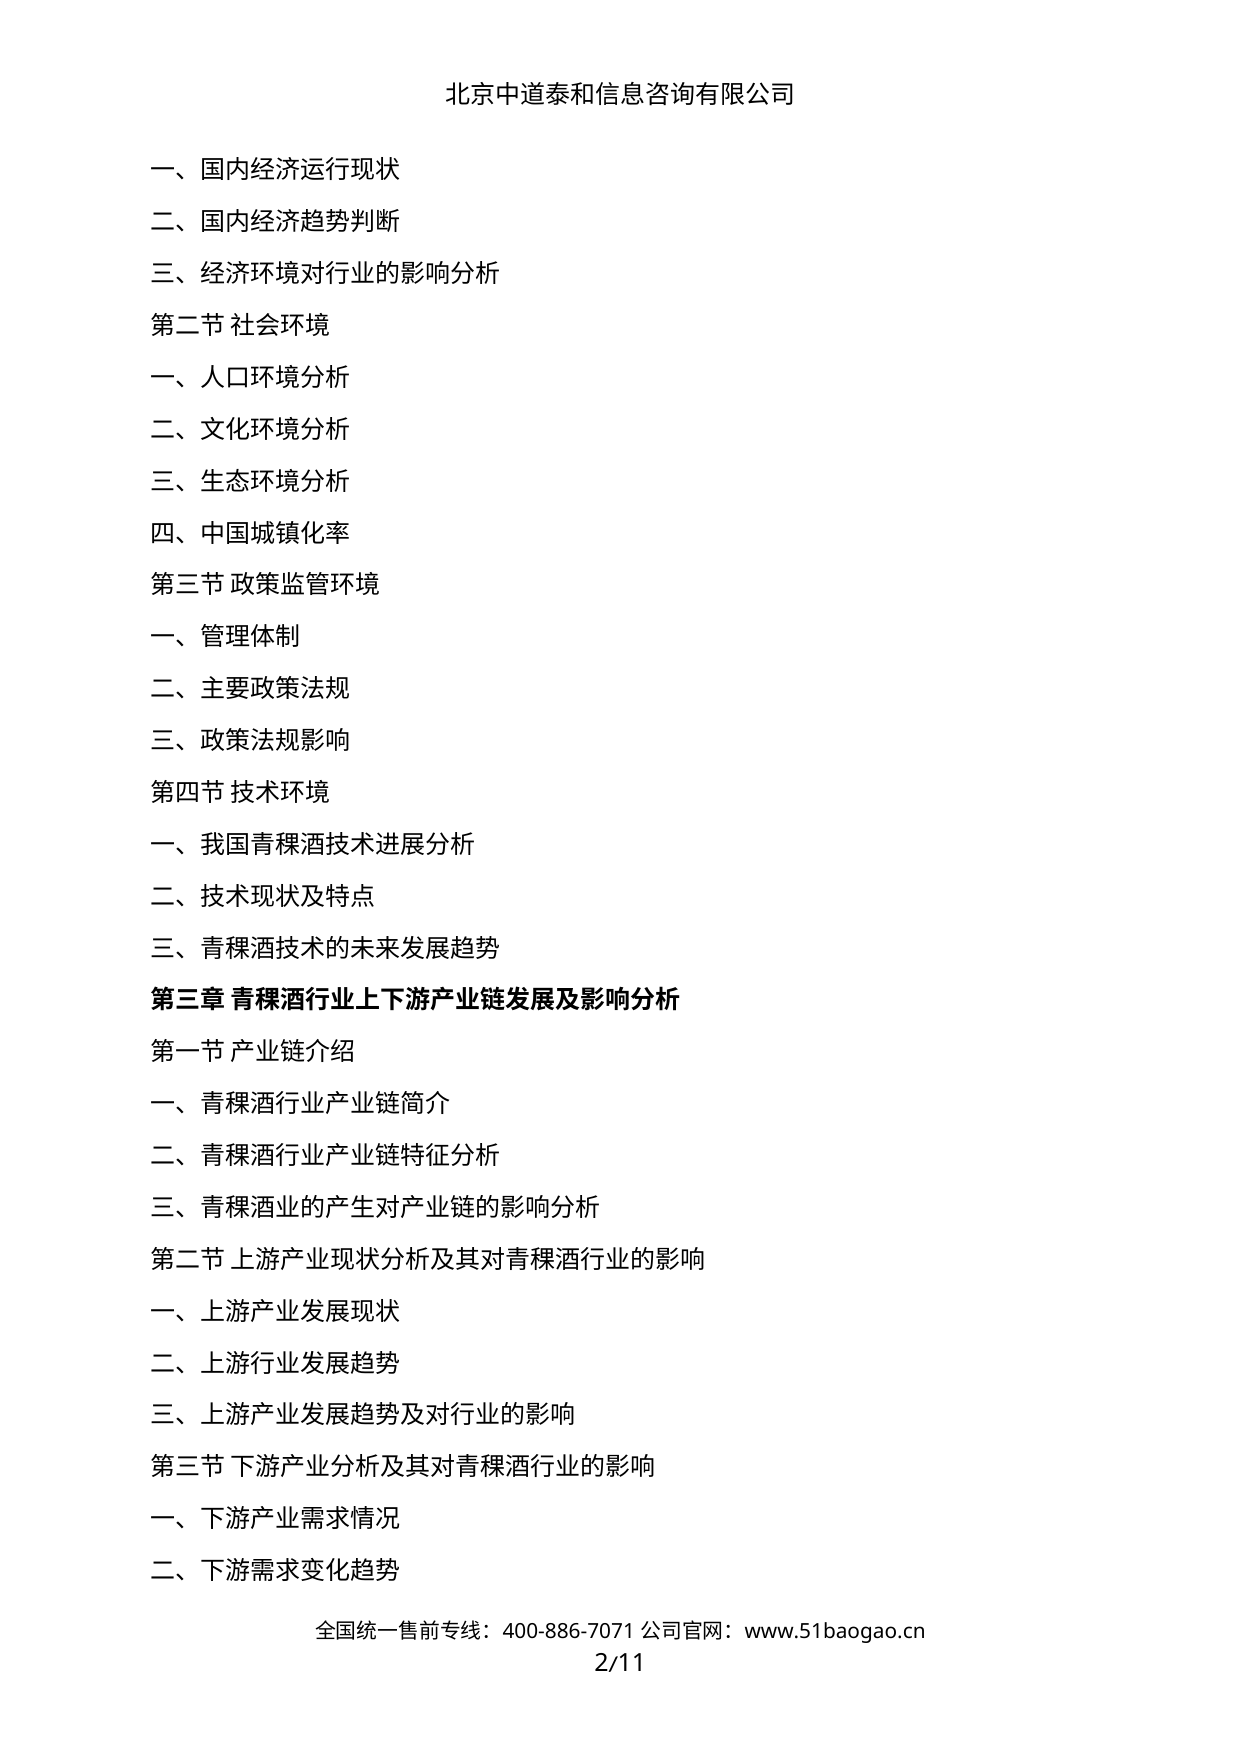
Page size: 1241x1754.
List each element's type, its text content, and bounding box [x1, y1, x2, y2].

text 二、主要政策法规 [150, 669, 1090, 705]
text 第二节 上游产业现状分析及其对青稞酒行业的影响 [150, 1239, 1090, 1276]
text 一、青稞酒行业产业链简介 [150, 1084, 1090, 1120]
text 第三节 政策监管环境 [150, 565, 1090, 601]
text 三、政策法规影响 [150, 721, 1090, 757]
text 第二节 社会环境 [150, 306, 1090, 342]
text 一、下游产业需求情况 [150, 1499, 1090, 1535]
text 二、上游行业发展趋势 [150, 1343, 1090, 1379]
text 一、国内经济运行现状 [150, 150, 1090, 186]
text 一、我国青稞酒技术进展分析 [150, 824, 1090, 861]
text 三、青稞酒业的产生对产业链的影响分析 [150, 1187, 1090, 1224]
text 二、下游需求变化趋势 [150, 1551, 1090, 1587]
text 一、管理体制 [150, 617, 1090, 653]
text 二、技术现状及特点 [150, 876, 1090, 912]
text 三、上游产业发展趋势及对行业的影响 [150, 1395, 1090, 1431]
text 二、国内经济趋势判断 [150, 202, 1090, 238]
text 第三章 青稞酒行业上下游产业链发展及影响分析 [150, 980, 1090, 1016]
text 第三节 下游产业分析及其对青稞酒行业的影响 [150, 1447, 1090, 1483]
text 三、经济环境对行业的影响分析 [150, 254, 1090, 290]
text 一、人口环境分析 [150, 357, 1090, 394]
text 三、青稞酒技术的未来发展趋势 [150, 928, 1090, 964]
text 四、中国城镇化率 [150, 513, 1090, 549]
text 一、上游产业发展现状 [150, 1291, 1090, 1327]
text 二、青稞酒行业产业链特征分析 [150, 1136, 1090, 1172]
text 二、文化环境分析 [150, 409, 1090, 446]
text 三、生态环境分析 [150, 461, 1090, 497]
text 第四节 技术环境 [150, 772, 1090, 809]
text 第一节 产业链介绍 [150, 1032, 1090, 1068]
